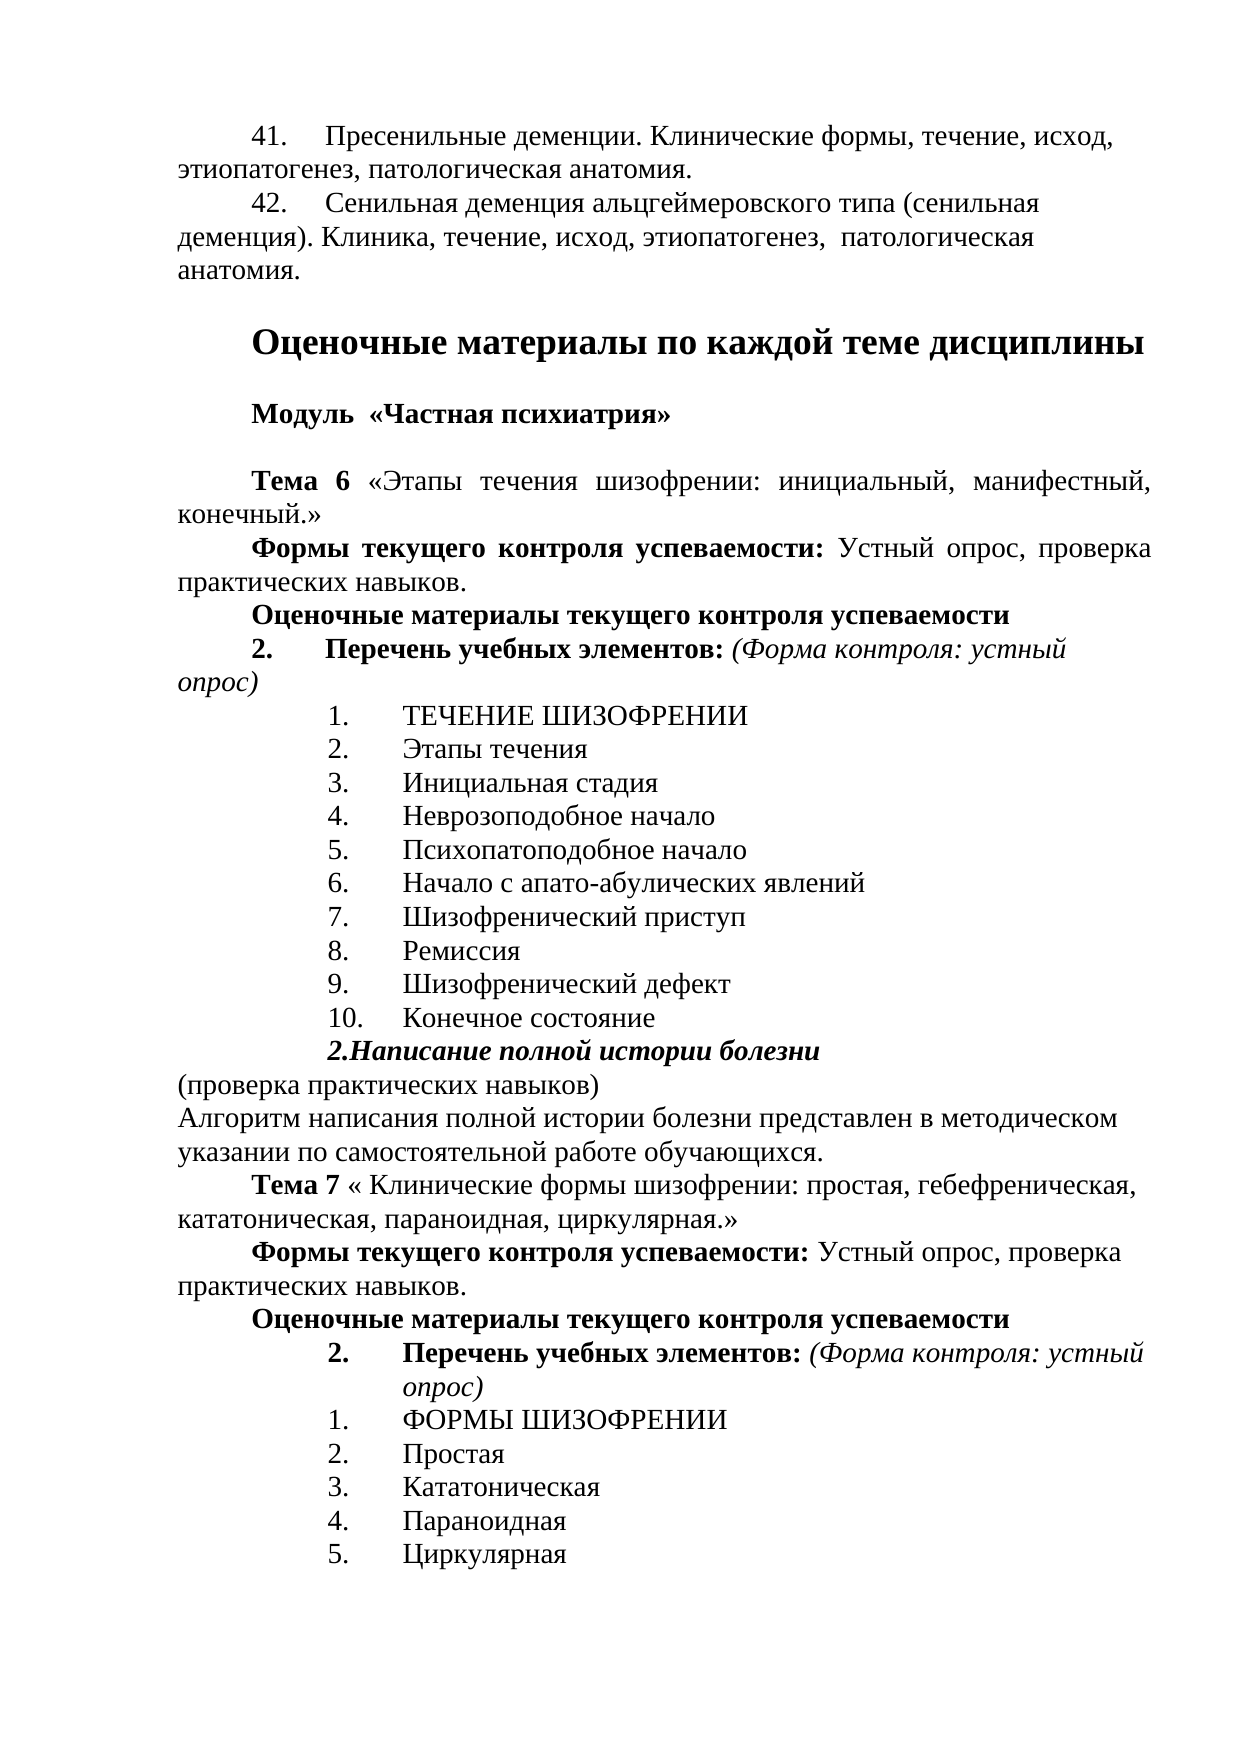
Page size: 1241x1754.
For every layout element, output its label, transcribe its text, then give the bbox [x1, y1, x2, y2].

list Модуль «Частная психиатрия» [177, 396, 1152, 429]
text Тема 6 «Этапы течения шизофрении: инициальный, манифестный, конечный.» [177, 463, 1152, 530]
list Кататоническая [327, 1469, 1152, 1503]
list Пресенильные деменции. Клинические формы, течение, исход, этиопатогенез, патологическая анатомия. [177, 118, 1152, 185]
list Ремиссия [327, 933, 1152, 966]
list ФОРМЫ ШИЗОФРЕНИИ [327, 1402, 1152, 1436]
list Начало с апато-абулических явлений [327, 866, 1152, 899]
list Психопатоподобное начало [327, 832, 1152, 866]
list Этапы течения [327, 731, 1152, 765]
text Алгоритм написания полной истории болезни представлен в методическом указании по самостоятельной работе обучающихся. [177, 1100, 1152, 1167]
list ТЕЧЕНИЕ ШИЗОФРЕНИИ [327, 698, 1152, 731]
text (проверка практических навыков) [177, 1067, 1152, 1100]
list Параноидная [327, 1503, 1152, 1536]
list Оценочные материалы по каждой теме дисциплины [177, 319, 1152, 362]
list Сенильная деменция альцгеймеровского типа (сенильная деменция). Клиника, течение, исход, этиопатогенез, патологическая анатомия. [177, 185, 1152, 286]
list Перечень учебных элементов: (Форма контроля: устный опрос) [327, 1335, 1152, 1402]
text 2.Написание полной истории болезни [327, 1033, 1152, 1067]
list Неврозоподобное начало [327, 798, 1152, 832]
text Оценочные материалы текущего контроля успеваемости [177, 1302, 1152, 1335]
list Перечень учебных элементов: (Форма контроля: устный опрос) [177, 631, 1152, 698]
list Конечное состояние [327, 1000, 1152, 1033]
text Формы текущего контроля успеваемости: Устный опрос, проверка практических навыков. [177, 530, 1152, 597]
list Инициальная стадия [327, 765, 1152, 798]
text Тема 7 « Клинические формы шизофрении: простая, гебефреническая, кататоническая, параноидная, циркулярная.» [177, 1167, 1152, 1234]
list Шизофренический приступ [327, 899, 1152, 933]
list Циркулярная [327, 1536, 1152, 1570]
list Шизофренический дефект [327, 966, 1152, 1000]
text Оценочные материалы текущего контроля успеваемости [177, 597, 1152, 631]
list Простая [327, 1436, 1152, 1469]
text Формы текущего контроля успеваемости: Устный опрос, проверка практических навыков. [177, 1234, 1152, 1302]
